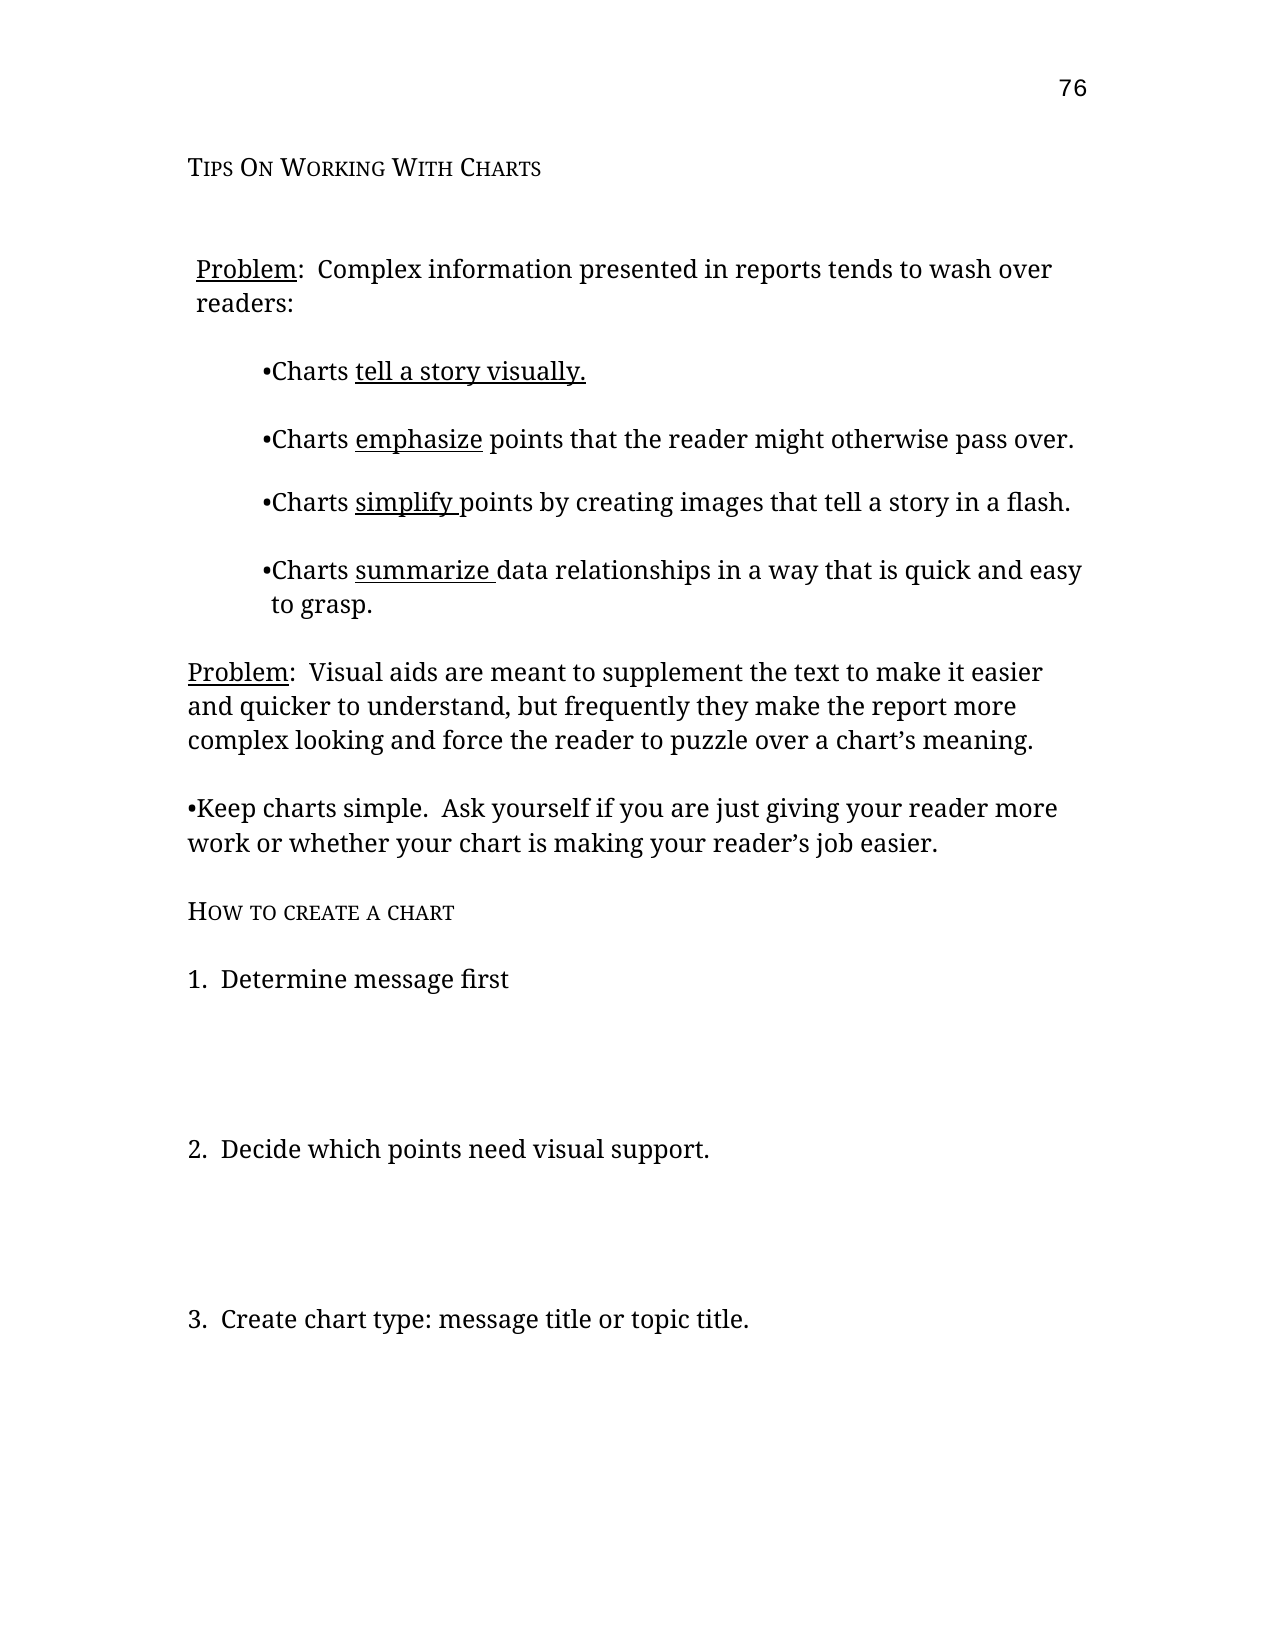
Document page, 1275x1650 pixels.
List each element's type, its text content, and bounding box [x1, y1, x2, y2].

text 1. Determine message first [187, 961, 1087, 996]
text •Charts simplify points by creating images that tell a story in a flash. [262, 484, 1087, 519]
text •Keep charts simple. Ask yourself if you are just giving your reader more work or whether your chart is making your reader’s job easier. [187, 791, 1087, 859]
text •Charts summarize data relationships in a way that is quick and easy to grasp. [262, 553, 1087, 621]
text Rehearse with Your VA Equipment: Don’t let the day of the presentation be the first day people in the group use the equipment. Use rehearsal time to make sure everyone is comfortable with the technology. If during the presentation one person in the group has a problem, another group member should help him or her out.Tips On Working With Charts [187, 150, 1087, 184]
text How to create a chart [187, 893, 1087, 927]
text •Charts tell a story visually. [262, 354, 1087, 388]
text 2. Decide which points need visual support. [187, 1132, 1087, 1166]
text Problem: Visual aids are meant to supplement the text to make it easier and quicker to understand, but frequently they make the report more complex looking and force the reader to puzzle over a chart’s meaning. [187, 655, 1087, 757]
text Problem: Complex information presented in reports tends to wash over readers: [196, 251, 1087, 319]
text 3. Create chart type: message title or topic title. [187, 1302, 1087, 1336]
text •Charts emphasize points that the reader might otherwise pass over. [262, 422, 1087, 456]
